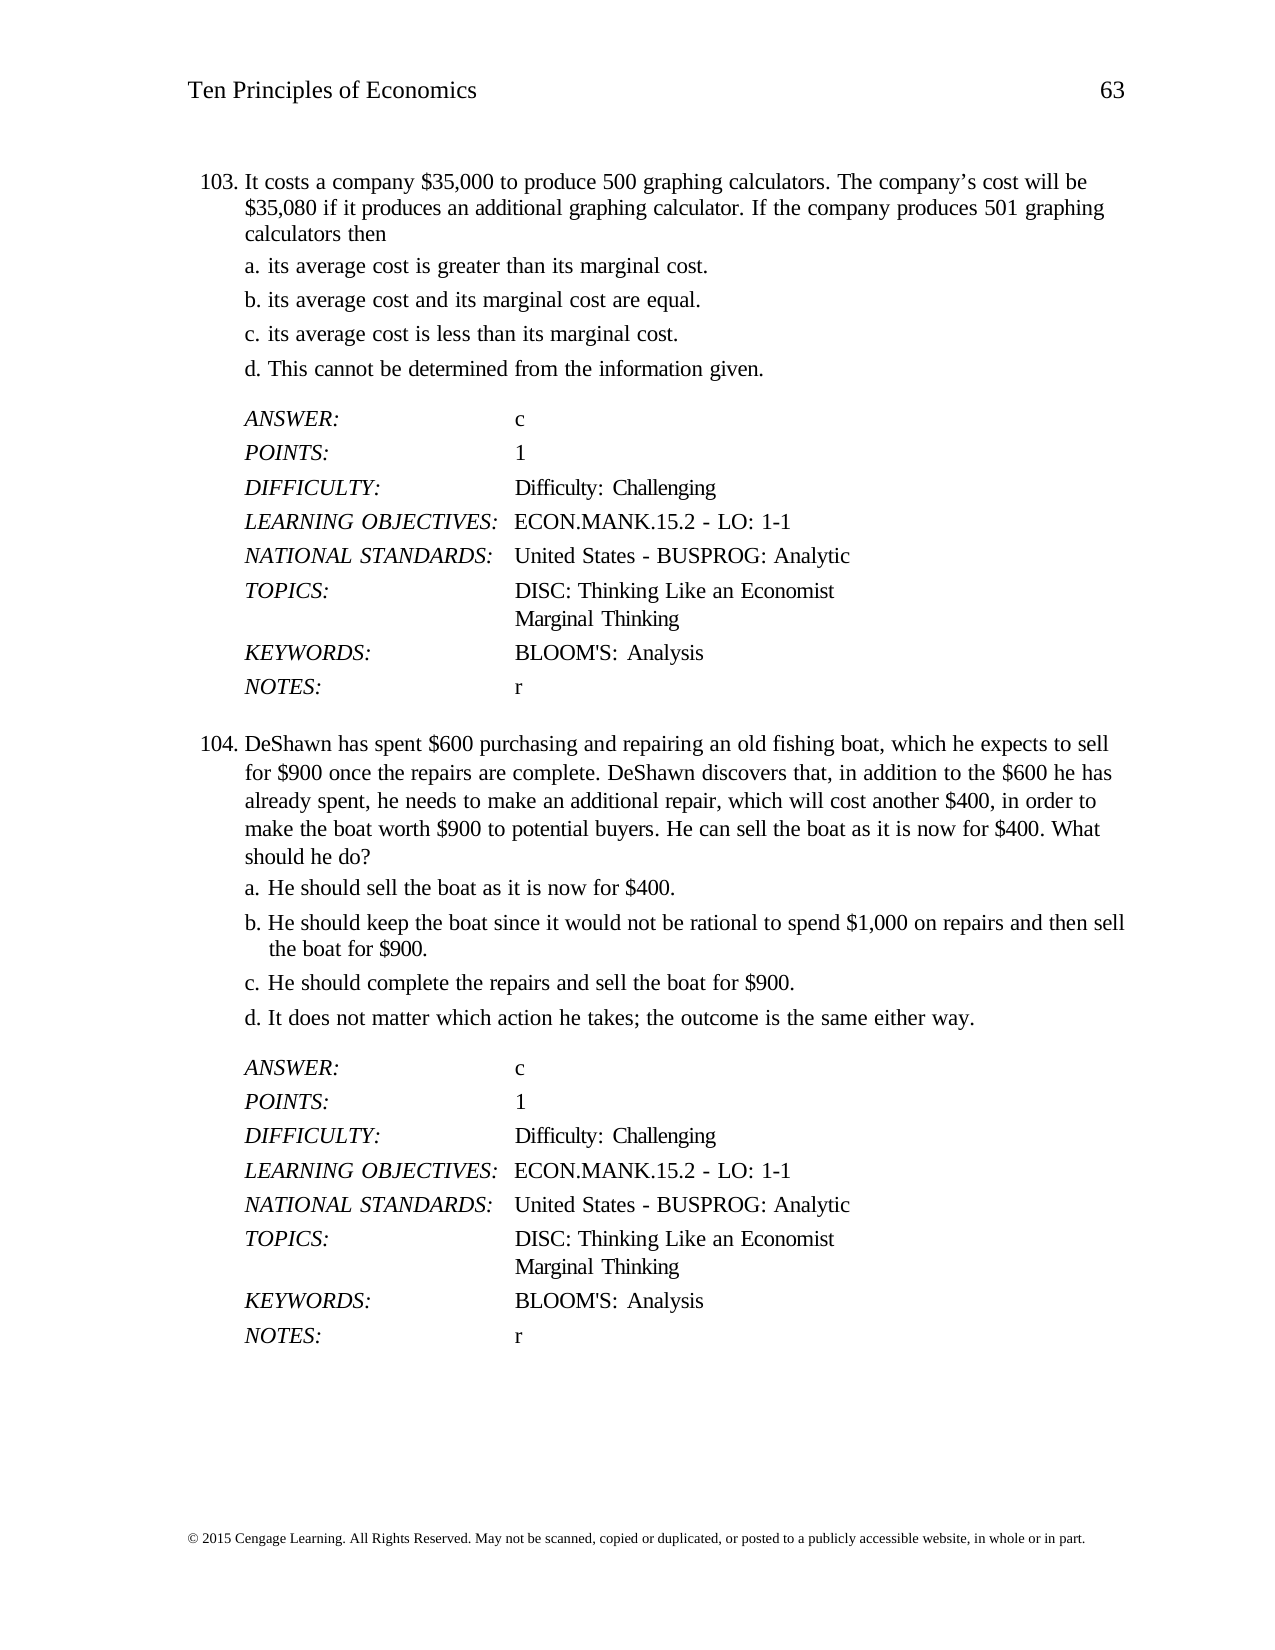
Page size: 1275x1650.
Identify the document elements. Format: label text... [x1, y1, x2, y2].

text KEYWORDS: BLOOM'S: Analysis [244, 1288, 1125, 1314]
text NOTES: r [244, 1322, 1125, 1348]
text POINTS: 1 [244, 1088, 1125, 1114]
text DIFFICULTY: Difficulty: Challenging [244, 474, 1125, 500]
list DeShawn has spent $600 purchasing and repairing an old fishing boat, which he expects to sell for $900 once the repairs are complete. DeShawn discovers that, in addition to the $600 he has already spent, he needs to make an additional repair, which will cost another $400, in order to make the boat worth $900 to potential buyers. He can sell the boat as it is now for $400. What should he do? [199, 730, 1125, 869]
text LEARNING OBJECTIVES: ECON.MANK.15.2 - LO: 1-1 [244, 1157, 1125, 1183]
list It does not matter which action he takes; the outcome is the same either way. [244, 1004, 1125, 1030]
text KEYWORDS: BLOOM'S: Analysis [244, 639, 1125, 665]
text NATIONAL STANDARDS: United States - BUSPROG: Analytic [244, 542, 1125, 569]
list It costs a company $35,000 to produce 500 graphing calculators. The company’s cost will be $35,080 if it produces an additional graphing calculator. If the company produces 501 graphing calculators then [199, 168, 1125, 247]
text TOPICS: DISC: Thinking Like an Economist Marginal Thinking [244, 577, 844, 631]
list This cannot be determined from the information given. [244, 355, 1125, 381]
text DIFFICULTY: Difficulty: Challenging [244, 1122, 1125, 1149]
list He should complete the repairs and sell the boat for $900. [244, 969, 1125, 996]
text POINTS: 1 [244, 439, 1125, 466]
list its average cost is less than its marginal cost. [244, 321, 1125, 347]
text ANSWER: c [244, 405, 1125, 431]
text NOTES: r [244, 673, 1125, 699]
text ANSWER: c [244, 1054, 1125, 1080]
list its average cost is greater than its marginal cost. [244, 252, 1125, 278]
text NATIONAL STANDARDS: United States - BUSPROG: Analytic [244, 1191, 1125, 1217]
list He should keep the boat since it would not be rational to spend $1,000 on repairs and then sell the boat for $900. [244, 908, 1125, 961]
text LEARNING OBJECTIVES: ECON.MANK.15.2 - LO: 1-1 [244, 508, 1125, 534]
text TOPICS: DISC: Thinking Like an Economist Marginal Thinking [244, 1226, 844, 1280]
list its average cost and its marginal cost are equal. [244, 286, 1125, 312]
list He should sell the boat as it is now for $400. [244, 874, 1125, 901]
